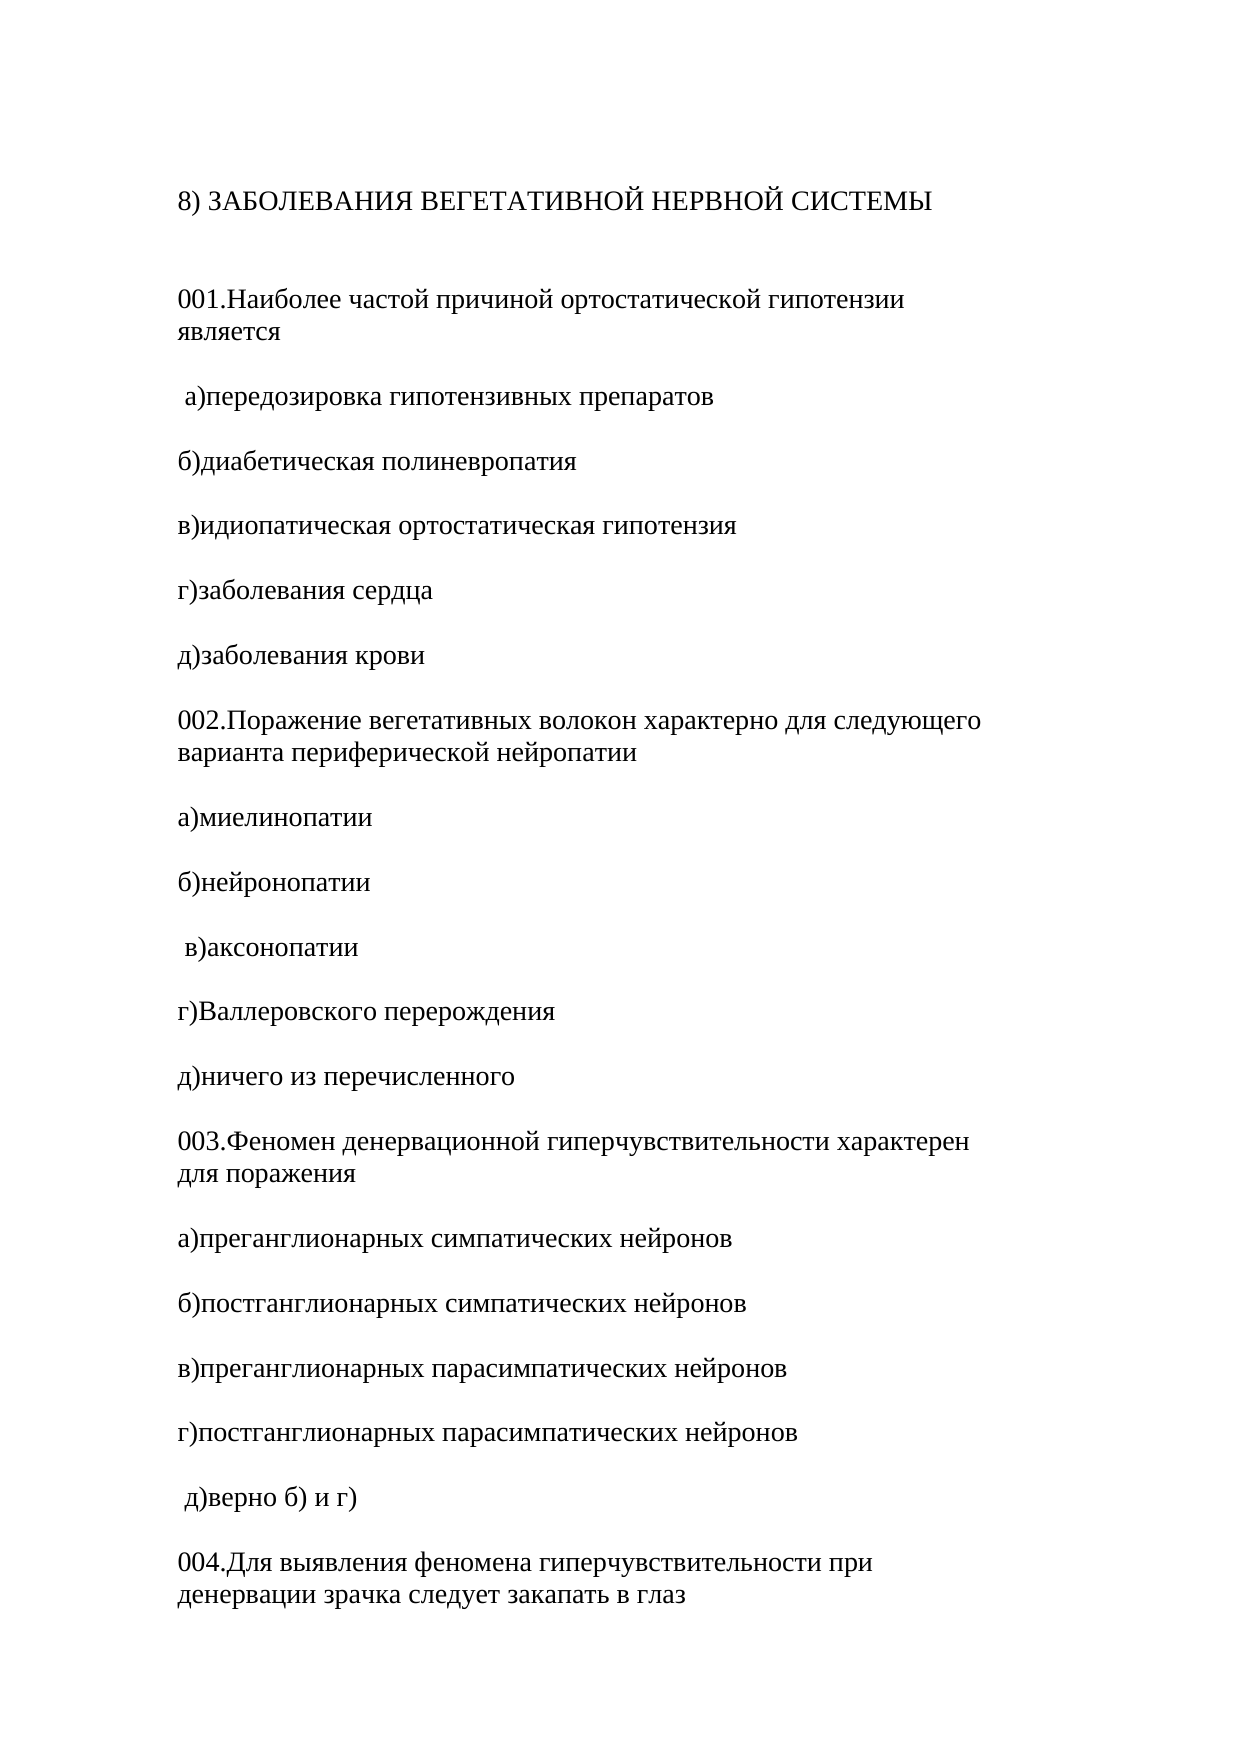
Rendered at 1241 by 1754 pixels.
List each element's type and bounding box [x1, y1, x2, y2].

table_header [176, 118, 1005, 1611]
